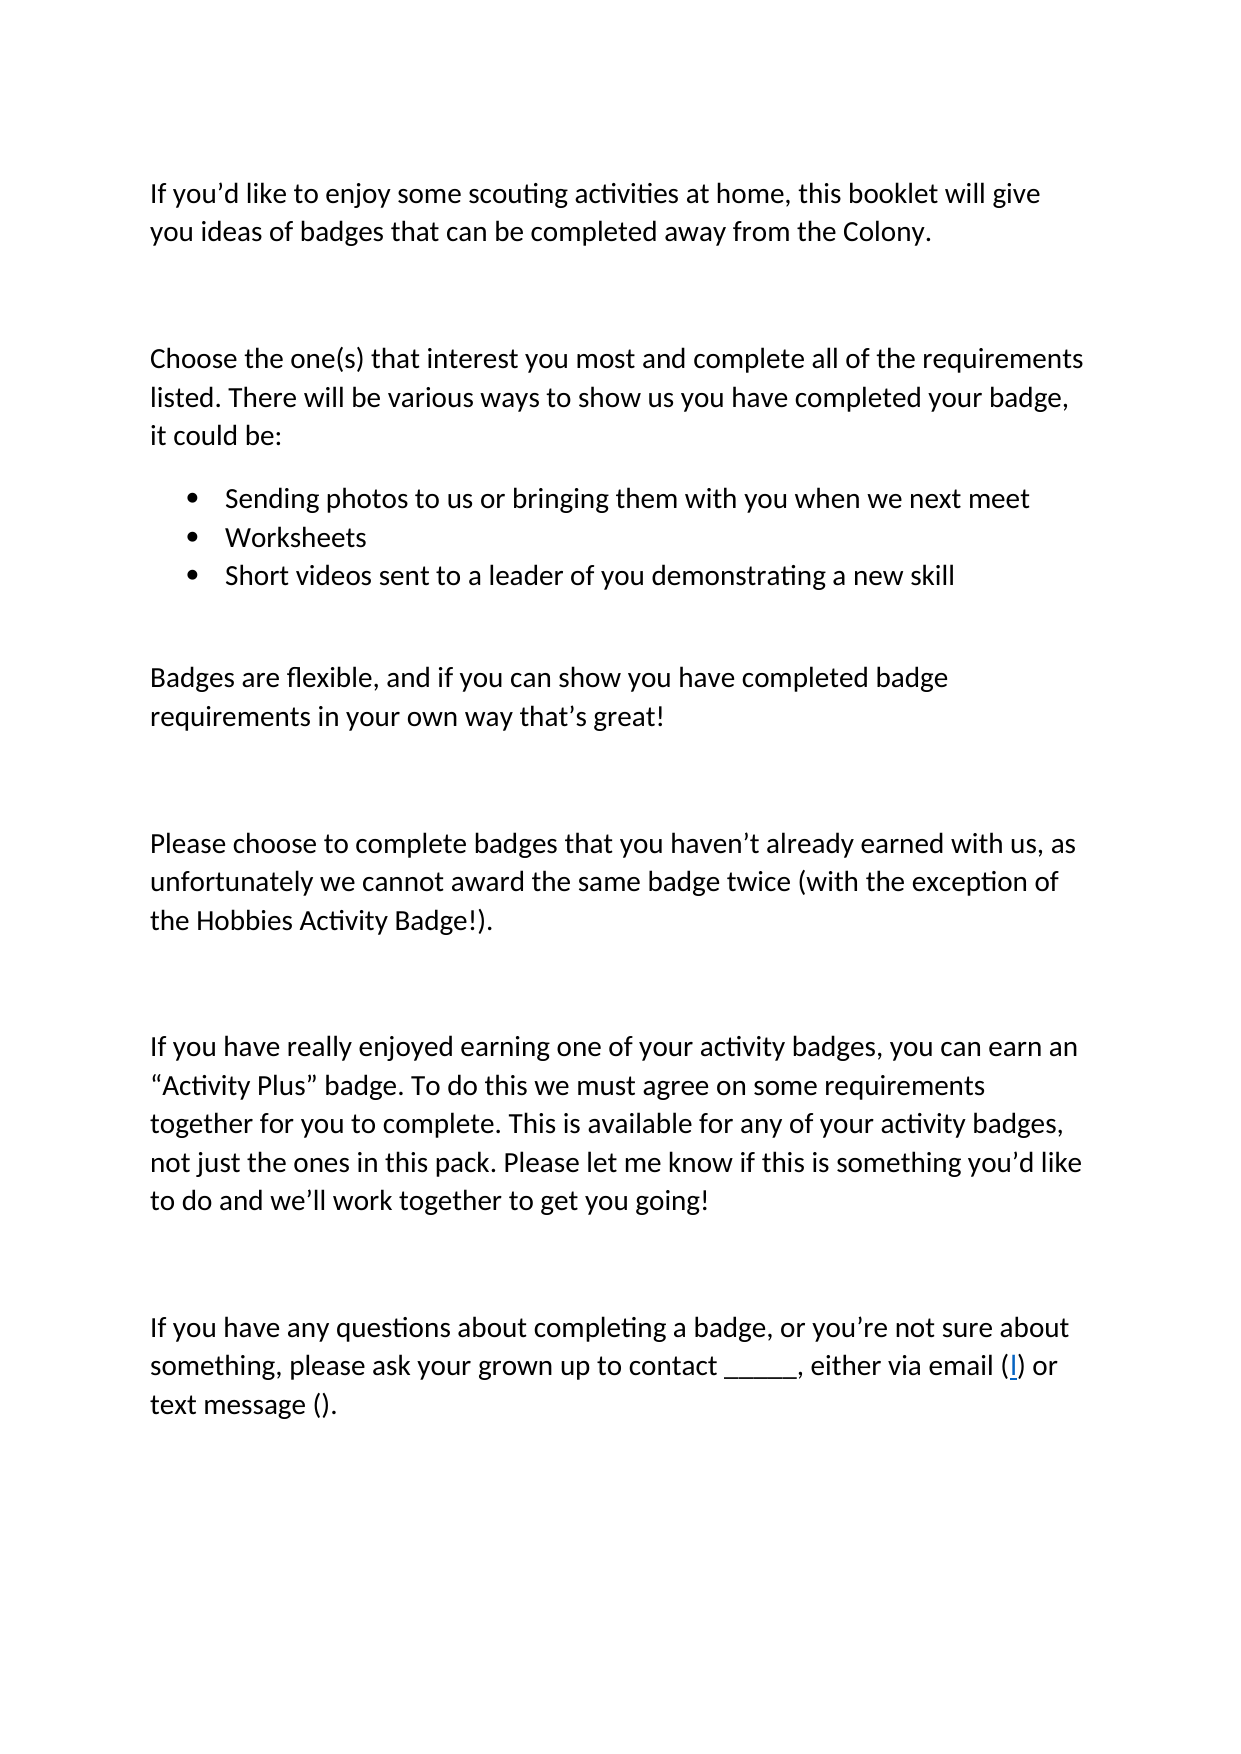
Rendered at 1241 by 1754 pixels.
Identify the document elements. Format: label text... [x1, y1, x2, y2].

text If you have really enjoyed earning one of your activity badges, you can earn an “Activity Plus” badge. To do this we must agree on some requirements together for you to complete. This is available for any of your activity badges, not just the ones in this pack. Please let me know if this is something you’d like to do and we’ll work together to get you going! [150, 1028, 1090, 1218]
text Choose the one(s) that interest you most and complete all of the requirements listed. There will be various ways to show us you have completed your badge, it could be: [150, 340, 1090, 453]
text Badges are flexible, and if you can show you have completed badge requirements in your own way that’s great! [150, 659, 1090, 733]
text If you’d like to enjoy some scouting activities at home, this booklet will give you ideas of badges that can be completed away from the Colony. [150, 175, 1090, 249]
text If you have any questions about completing a badge, or you’re not sure about something, please ask your grown up to contact _____, either via email (l) or text message (). [150, 1309, 1090, 1422]
list Short videos sent to a leader of you demonstrating a new skill [187, 557, 1090, 593]
text Please choose to complete badges that you haven’t already earned with us, as unfortunately we cannot award the same badge twice (with the exception of the Hobbies Activity Badge!). [150, 825, 1090, 937]
list Worksheets [187, 519, 1090, 555]
list Sending photos to us or bringing them with you when we next meet [187, 481, 1090, 516]
